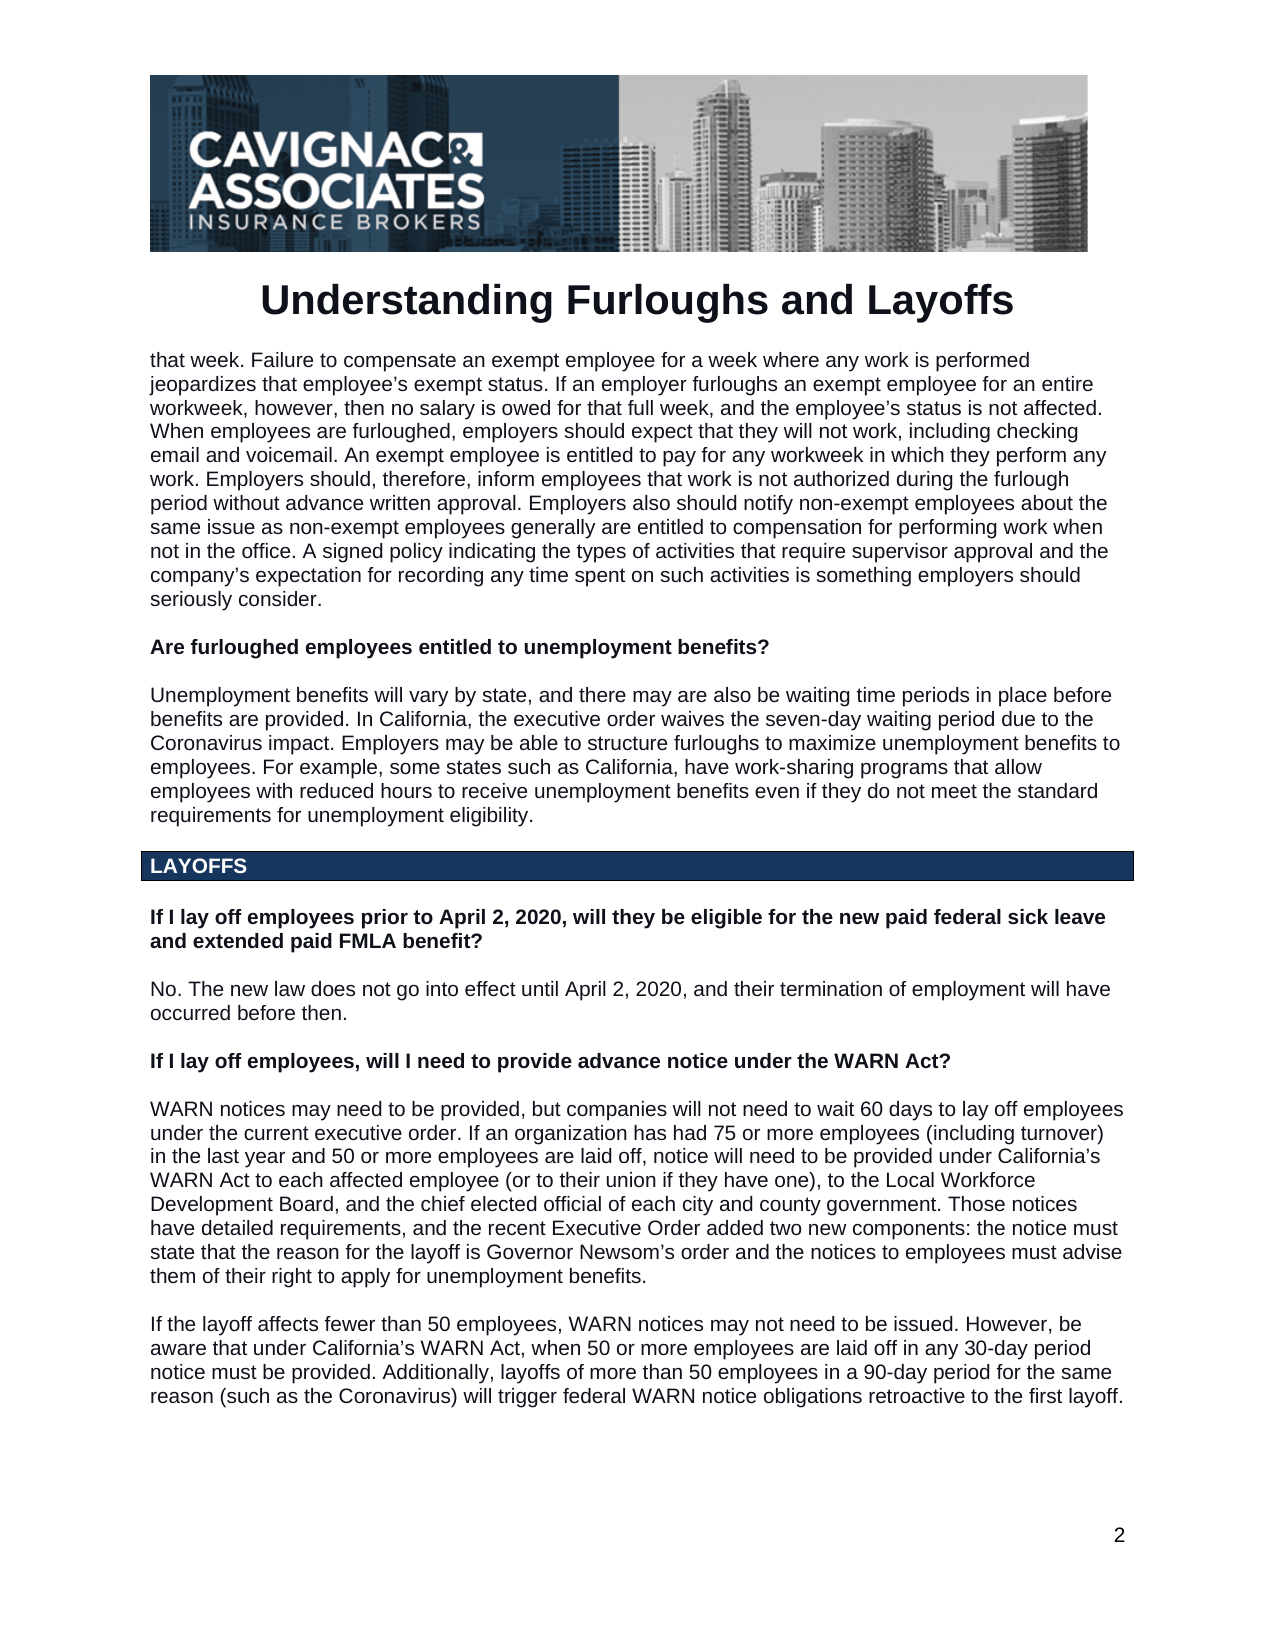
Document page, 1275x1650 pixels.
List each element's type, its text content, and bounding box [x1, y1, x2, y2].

text Unemployment benefits will vary by state, and there may are also be waiting time periods in place before benefits are provided. In California, the executive order waives the seven-day waiting period due to the Coronavirus impact. Employers may be able to structure furloughs to maximize unemployment benefits to employees. For example, some states such as California, have work-sharing programs that allow employees with reduced hours to receive unemployment benefits even if they do not meet the standard requirements for unemployment eligibility. [150, 683, 1125, 827]
text If I lay off employees, will I need to provide advance notice under the WARN Act? [150, 1048, 1125, 1072]
text LAYOFFS [142, 852, 1133, 880]
text When employees are furloughed, employers should expect that they will not work, including checking email and voicemail. An exempt employee is entitled to pay for any workweek in which they perform any work. Employers should, therefore, inform employees that work is not authorized during the furlough period without advance written approval. Employers also should notify non-exempt employees about the same issue as non-exempt employees generally are entitled to compensation for performing work when not in the office. A signed policy indicating the types of activities that require supervisor approval and the company’s expectation for recording any time spent on such activities is something employers should seriously consider. [150, 419, 1125, 611]
text If the layoff affects fewer than 50 employees, WARN notices may not need to be issued. However, be aware that under California’s WARN Act, when 50 or more employees are laid off in any 30-day period notice must be provided. Additionally, layoffs of more than 50 employees in a 90-day period for the same reason (such as the Coronavirus) will trigger federal WARN notice obligations retroactive to the first layoff. [150, 1312, 1125, 1408]
text Are furloughed employees entitled to unemployment benefits? [150, 635, 1125, 659]
text If I lay off employees prior to April 2, 2020, will they be eligible for the new paid federal sick leave and extended paid FMLA benefit? [150, 905, 1125, 953]
text No. The new law does not go into effect until April 2, 2020, and their termination of employment will have occurred before then. [150, 977, 1125, 1024]
text WARN notices may need to be provided, but companies will not need to wait 60 days to lay off employees under the current executive order. If an organization has had 75 or more employees (including turnover) in the last year and 50 or more employees are laid off, notice will need to be provided under California’s WARN Act to each affected employee (or to their union if they have one), to the Local Workforce Development Board, and the chief elected official of each city and county government. Those notices have detailed requirements, and the recent Executive Order added two new components: the notice must state that the reason for the layoff is Governor Newsom’s order and the notices to employees must advise them of their right to apply for unemployment benefits. [150, 1096, 1125, 1288]
picture [150, 75, 1088, 252]
